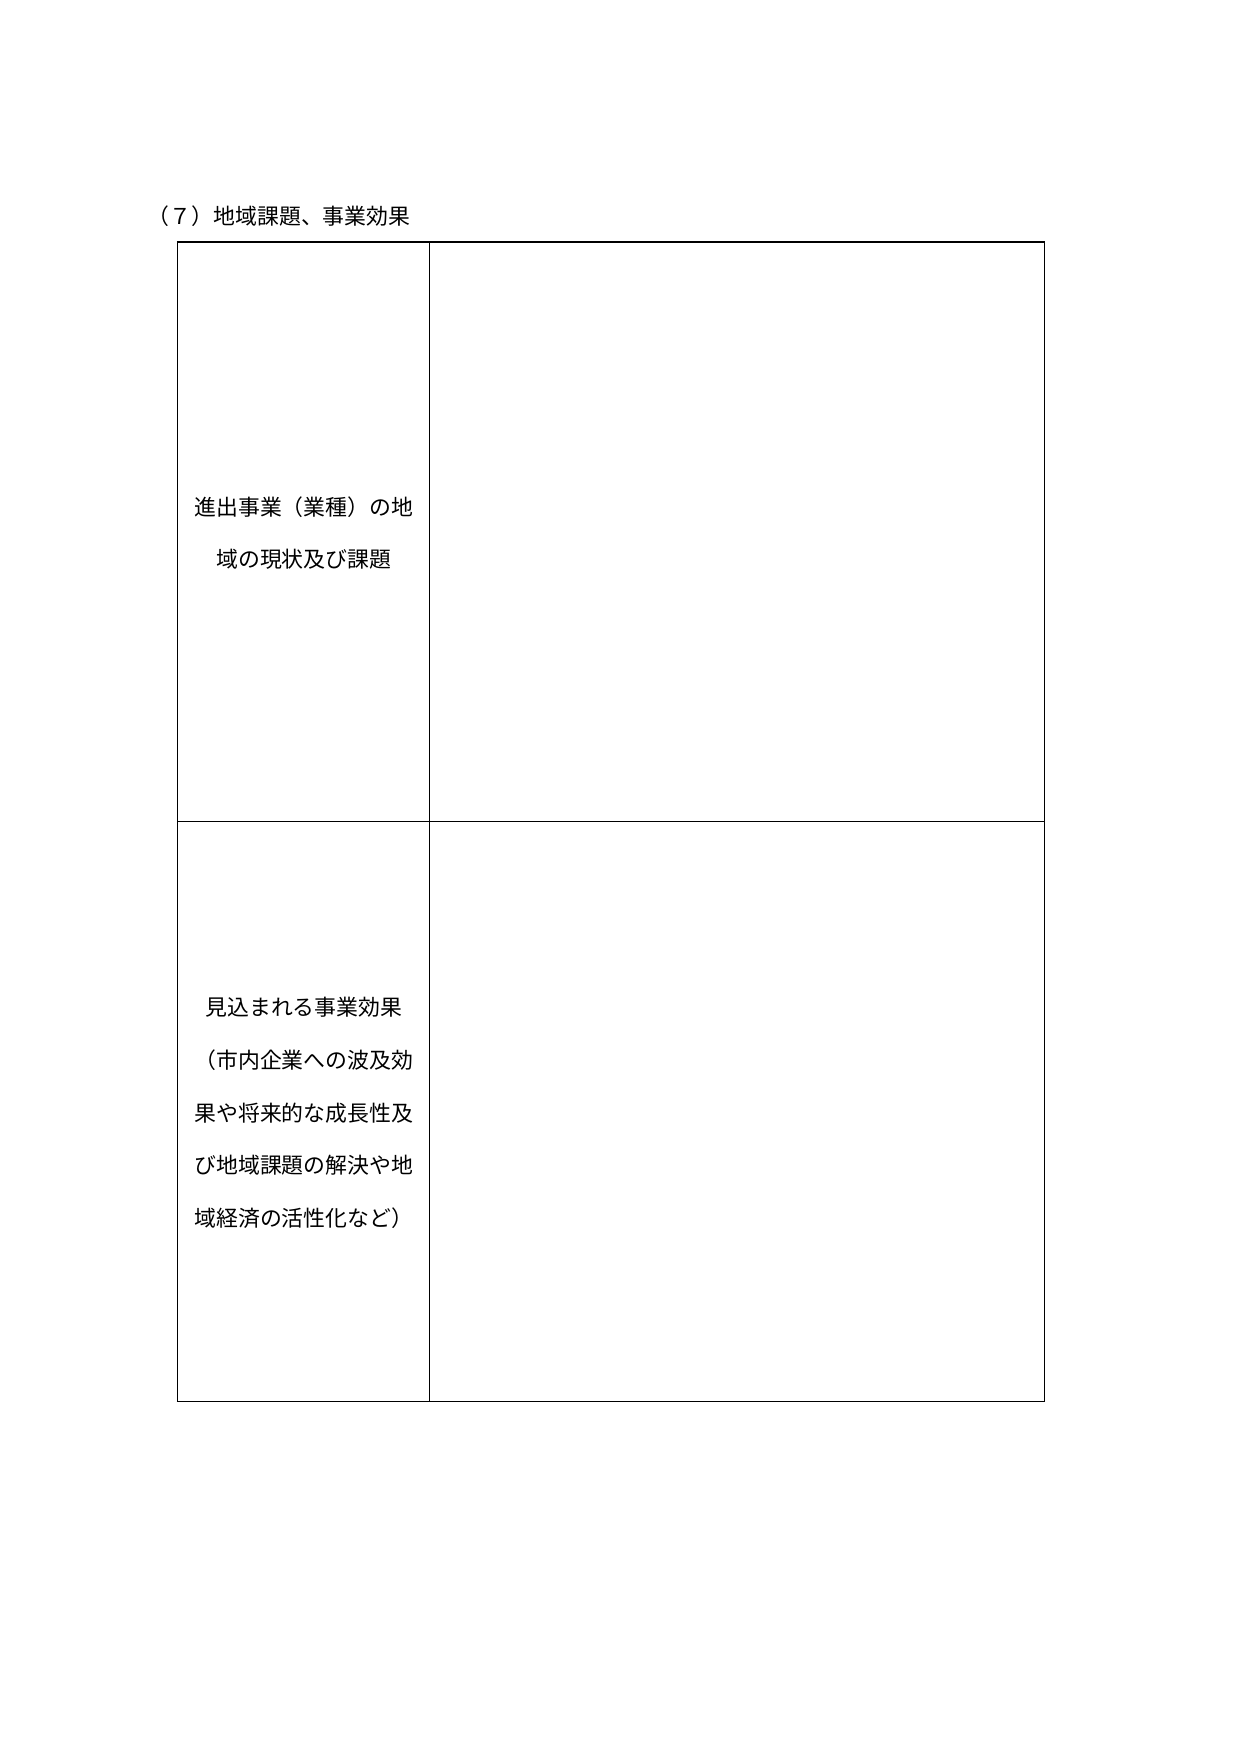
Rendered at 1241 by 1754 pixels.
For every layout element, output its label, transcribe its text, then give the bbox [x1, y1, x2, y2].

table_cell 見込まれる事業効果 （市内企業への波及効果や将来的な成長性及び地域課題の解決や地域経済の活性化など） [178, 822, 429, 1401]
table_header 進出事業（業種）の地域の現状及び課題 [178, 243, 429, 821]
table_header [430, 243, 1044, 821]
table_cell [430, 822, 1044, 1401]
text （７）地域課題、事業効果 [148, 189, 1092, 241]
